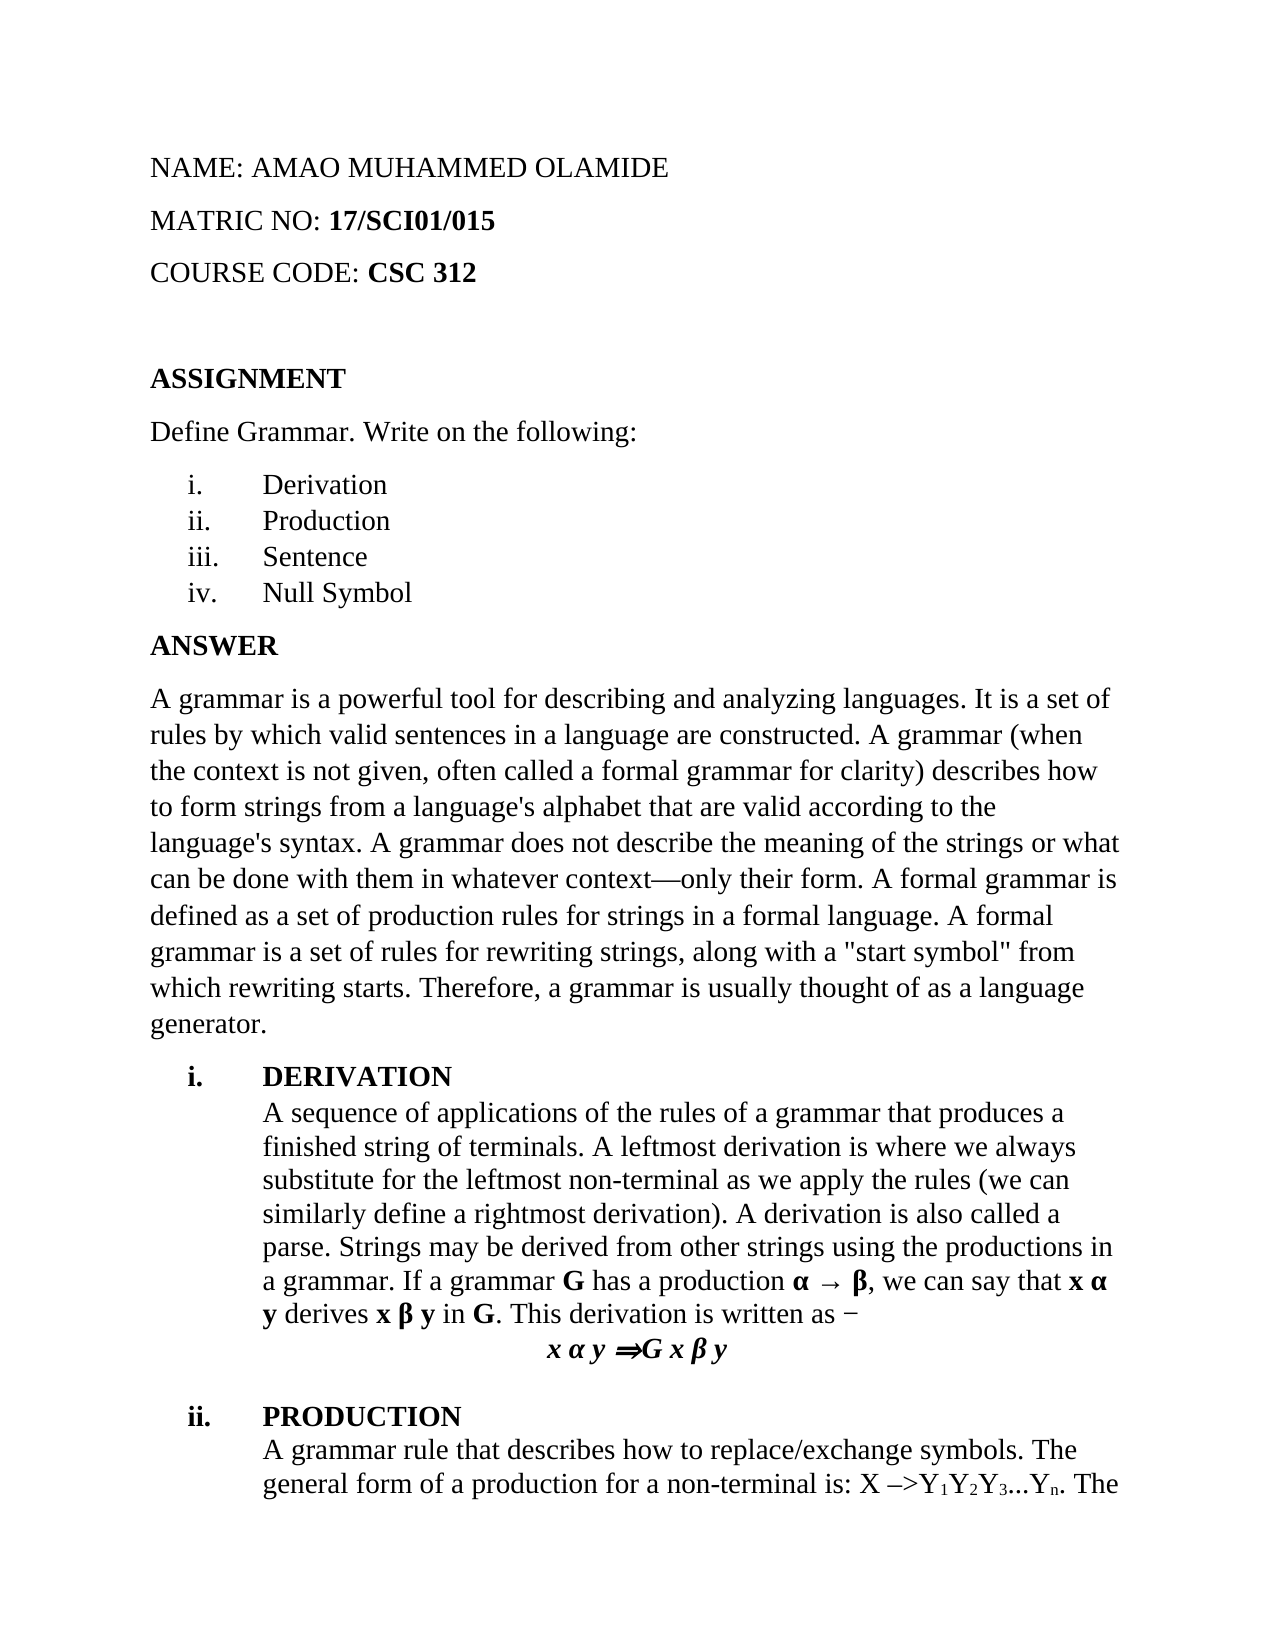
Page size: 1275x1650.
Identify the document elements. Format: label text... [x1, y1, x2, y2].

list DERIVATION [187, 1059, 1125, 1093]
text NAME: AMAO MUHAMMED OLAMIDE [150, 150, 1125, 183]
list x α y ⇒G x β y [262, 1330, 1125, 1365]
text ANSWER [150, 628, 1125, 662]
list Production [187, 503, 1125, 537]
text ASSIGNMENT [150, 361, 1125, 395]
list Sentence [187, 539, 1125, 573]
text COURSE CODE: CSC 312 [150, 256, 1125, 289]
text A grammar is a powerful tool for describing and analyzing languages. It is a set of rules by which valid sentences in a language are constructed. A grammar (when the context is not given, often called a formal grammar for clarity) describes how to form strings from a language's alphabet that are valid according to the language's syntax. A grammar does not describe the meaning of the strings or what can be done with them in whatever context—only their form. A formal grammar is defined as a set of production rules for strings in a formal language. A formal grammar is a set of rules for rewriting strings, along with a "start symbol" from which rewriting starts. Therefore, a grammar is usually thought of as a language generator. [150, 681, 1125, 1040]
list A sequence of applications of the rules of a grammar that produces a finished string of terminals. A leftmost derivation is where we always substitute for the leftmost non-terminal as we apply the rules (we can similarly define a rightmost derivation). A derivation is also called a parse. Strings may be derived from other strings using the productions in a grammar. If a grammar G has a production α → β, we can say that x α y derives x β y in G. This derivation is written as − [262, 1095, 1125, 1330]
text Define Grammar. Write on the following: [150, 414, 1125, 448]
list PRODUCTION [187, 1399, 1125, 1432]
list Derivation [187, 467, 1125, 500]
text MATRIC NO: 17/SCI01/015 [150, 203, 1125, 236]
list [262, 1432, 1125, 1499]
list Null Symbol [187, 575, 1125, 609]
